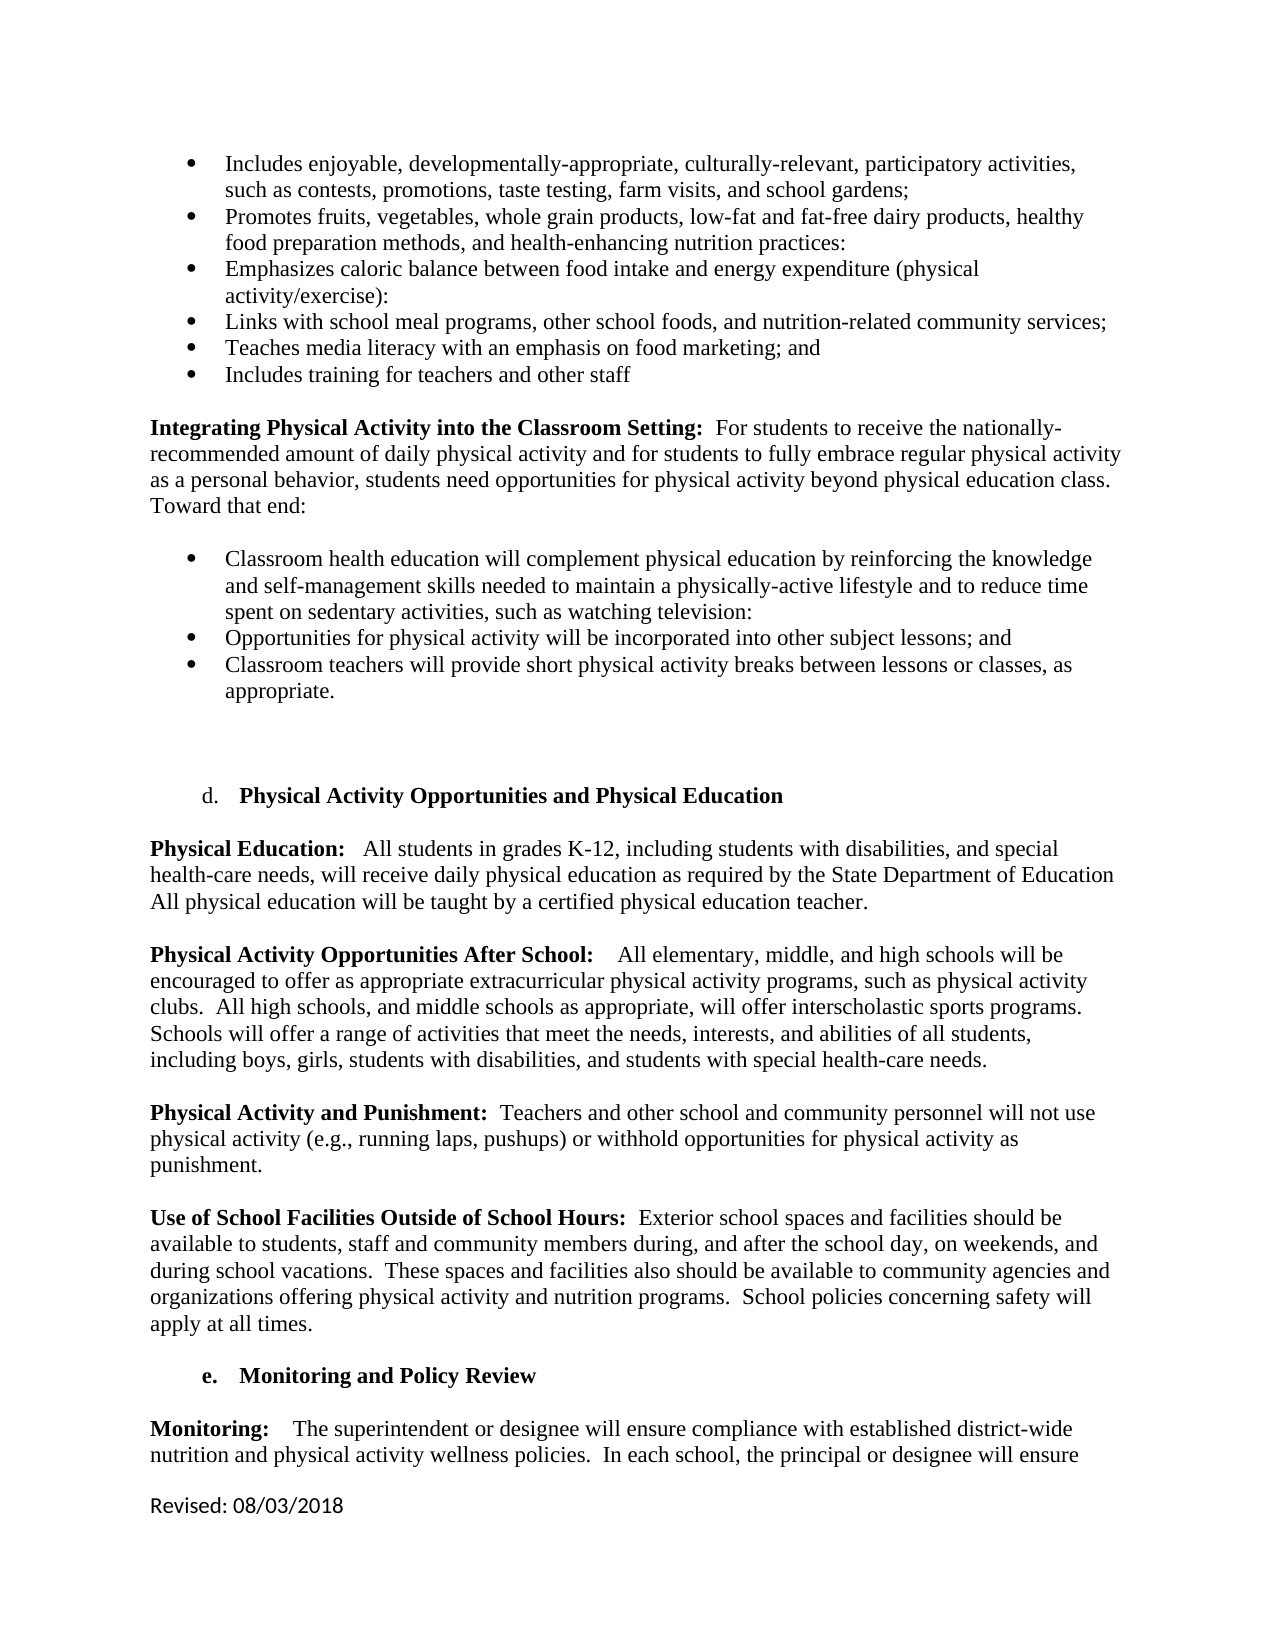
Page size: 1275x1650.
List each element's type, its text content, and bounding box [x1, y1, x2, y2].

list Includes enjoyable, developmentally-appropriate, culturally-relevant, participatory activities, such as contests, promotions, taste testing, farm visits, and school gardens; [187, 150, 1125, 203]
list Includes training for teachers and other staff [187, 361, 1125, 387]
list Classroom health education will complement physical education by reinforcing the knowledge and self-management skills needed to maintain a physically-active lifestyle and to reduce time spent on sedentary activities, such as watching television: [187, 545, 1125, 624]
text Physical Activity and Punishment: Teachers and other school and community personnel will not use physical activity (e.g., running laps, pushups) or withhold opportunities for physical activity as punishment. [150, 1099, 1125, 1178]
list Physical Activity Opportunities and Physical Education [202, 782, 1125, 809]
text Physical Education: All students in grades K-12, including students with disabilities, and special health-care needs, will receive daily physical education as required by the State Department of Education All physical education will be taught by a certified physical education teacher. [150, 835, 1125, 914]
list Teaches media literacy with an emphasis on food marketing; and [187, 334, 1125, 361]
text Use of School Facilities Outside of School Hours: Exterior school spaces and facilities should be available to students, staff and community members during, and after the school day, on weekends, and during school vacations. These spaces and facilities also should be available to community agencies and organizations offering physical activity and nutrition programs. School policies concerning safety will apply at all times. [150, 1204, 1125, 1336]
list Emphasizes caloric balance between food intake and energy expenditure (physical activity/exercise): [187, 255, 1125, 308]
list Promotes fruits, vegetables, whole grain products, low-fat and fat-free dairy products, healthy food preparation methods, and health-enhancing nutrition practices: [187, 203, 1125, 255]
text Integrating Physical Activity into the Classroom Setting: For students to receive the nationally-recommended amount of daily physical activity and for students to fully embrace regular physical activity as a personal behavior, students need opportunities for physical activity beyond physical education class. Toward that end: [150, 413, 1125, 519]
text Physical Activity Opportunities After School: All elementary, middle, and high schools will be encouraged to offer as appropriate extracurricular physical activity programs, such as physical activity clubs. All high schools, and middle schools as appropriate, will offer interscholastic sports programs. Schools will offer a range of activities that meet the needs, interests, and abilities of all students, including boys, girls, students with disabilities, and students with special health-care needs. [150, 941, 1125, 1072]
list Monitoring and Policy Review [202, 1362, 1125, 1389]
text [150, 1415, 1125, 1468]
list Opportunities for physical activity will be incorporated into other subject lessons; and [187, 624, 1125, 651]
list Classroom teachers will provide short physical activity breaks between lessons or classes, as appropriate. [187, 651, 1125, 703]
list Links with school meal programs, other school foods, and nutrition-related community services; [187, 308, 1125, 334]
